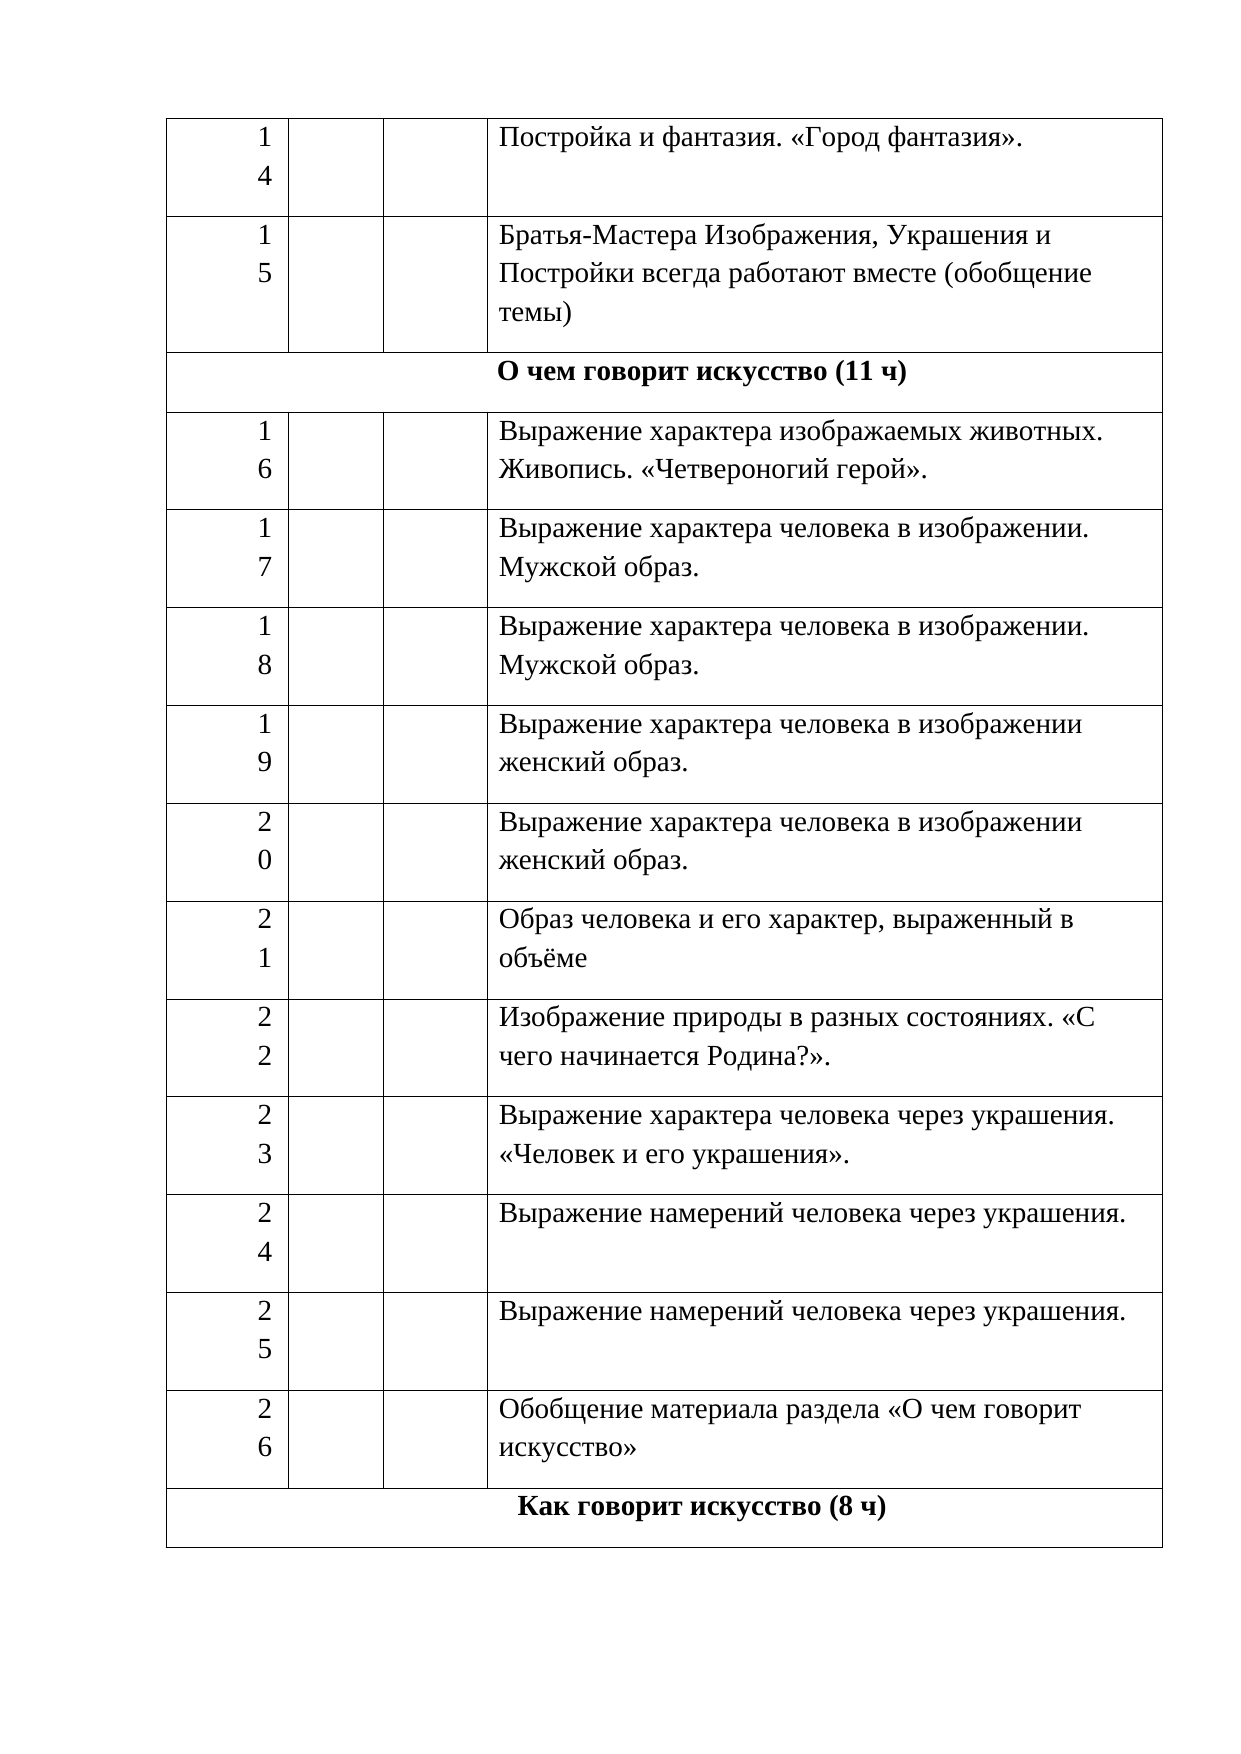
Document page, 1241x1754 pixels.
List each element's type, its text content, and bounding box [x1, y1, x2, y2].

table_cell [289, 1293, 383, 1390]
table_cell [289, 1097, 383, 1194]
table_cell 24 [167, 1195, 288, 1292]
table_cell Обобщение материала раздела «О чем говорит искусство» [488, 1391, 1162, 1487]
table_cell [289, 1391, 383, 1487]
table_cell Постройка и фантазия. «Город фантазия». [488, 119, 1162, 216]
table_cell [289, 608, 383, 705]
table_cell 15 [167, 217, 288, 352]
table_cell [384, 804, 487, 901]
table_cell [289, 510, 383, 607]
table_cell 25 [167, 1293, 288, 1390]
table_cell Как говорит искусство (8 ч) [167, 1489, 1162, 1547]
table_cell [384, 1000, 487, 1096]
table_cell [384, 706, 487, 803]
table_cell 16 [167, 413, 288, 509]
table_cell 20 [167, 804, 288, 901]
table_cell 22 [167, 1000, 288, 1096]
table_cell 17 [167, 510, 288, 607]
table_cell О чем говорит искусство (11 ч) [167, 353, 1162, 412]
table_cell Выражение характера человека в изображении. Мужской образ. [488, 608, 1162, 705]
table_cell [289, 902, 383, 998]
table_cell [384, 608, 487, 705]
table_cell [384, 1097, 487, 1194]
table_cell [289, 706, 383, 803]
table_cell Выражение характера человека в изображении женский образ. [488, 706, 1162, 803]
table_cell 14 [167, 119, 288, 216]
table_cell 19 [167, 706, 288, 803]
table_cell [289, 1000, 383, 1096]
table_cell [384, 1391, 487, 1487]
table_cell [289, 413, 383, 509]
table_cell Братья-Мастера Изображения, Украшения и Постройки всегда работают вместе (обобщение темы) [488, 217, 1162, 352]
table_cell [384, 119, 487, 216]
table_cell [289, 804, 383, 901]
table_cell [289, 217, 383, 352]
table_cell Выражение характера изображаемых животных. Живопись. «Четвероногий герой». [488, 413, 1162, 509]
table_cell [384, 217, 487, 352]
table_cell [384, 413, 487, 509]
table_cell Выражение характера человека в изображении. Мужской образ. [488, 510, 1162, 607]
table_cell [384, 1195, 487, 1292]
table_cell Выражение намерений человека через украшения. [488, 1195, 1162, 1292]
table_cell 18 [167, 608, 288, 705]
table_cell 26 [167, 1391, 288, 1487]
table_cell [384, 902, 487, 998]
table_cell Изображение природы в разных состояниях. «С чего начинается Родина?». [488, 1000, 1162, 1096]
table_cell Образ человека и его характер, выраженный в объёме [488, 902, 1162, 998]
table_cell [384, 510, 487, 607]
table_cell 21 [167, 902, 288, 998]
table_cell Выражение характера человека в изображении женский образ. [488, 804, 1162, 901]
table_cell Выражение характера человека через украшения. «Человек и его украшения». [488, 1097, 1162, 1194]
table_cell [289, 119, 383, 216]
table_cell [289, 1195, 383, 1292]
table_cell Выражение намерений человека через украшения. [488, 1293, 1162, 1390]
table_cell [384, 1293, 487, 1390]
table_cell 23 [167, 1097, 288, 1194]
